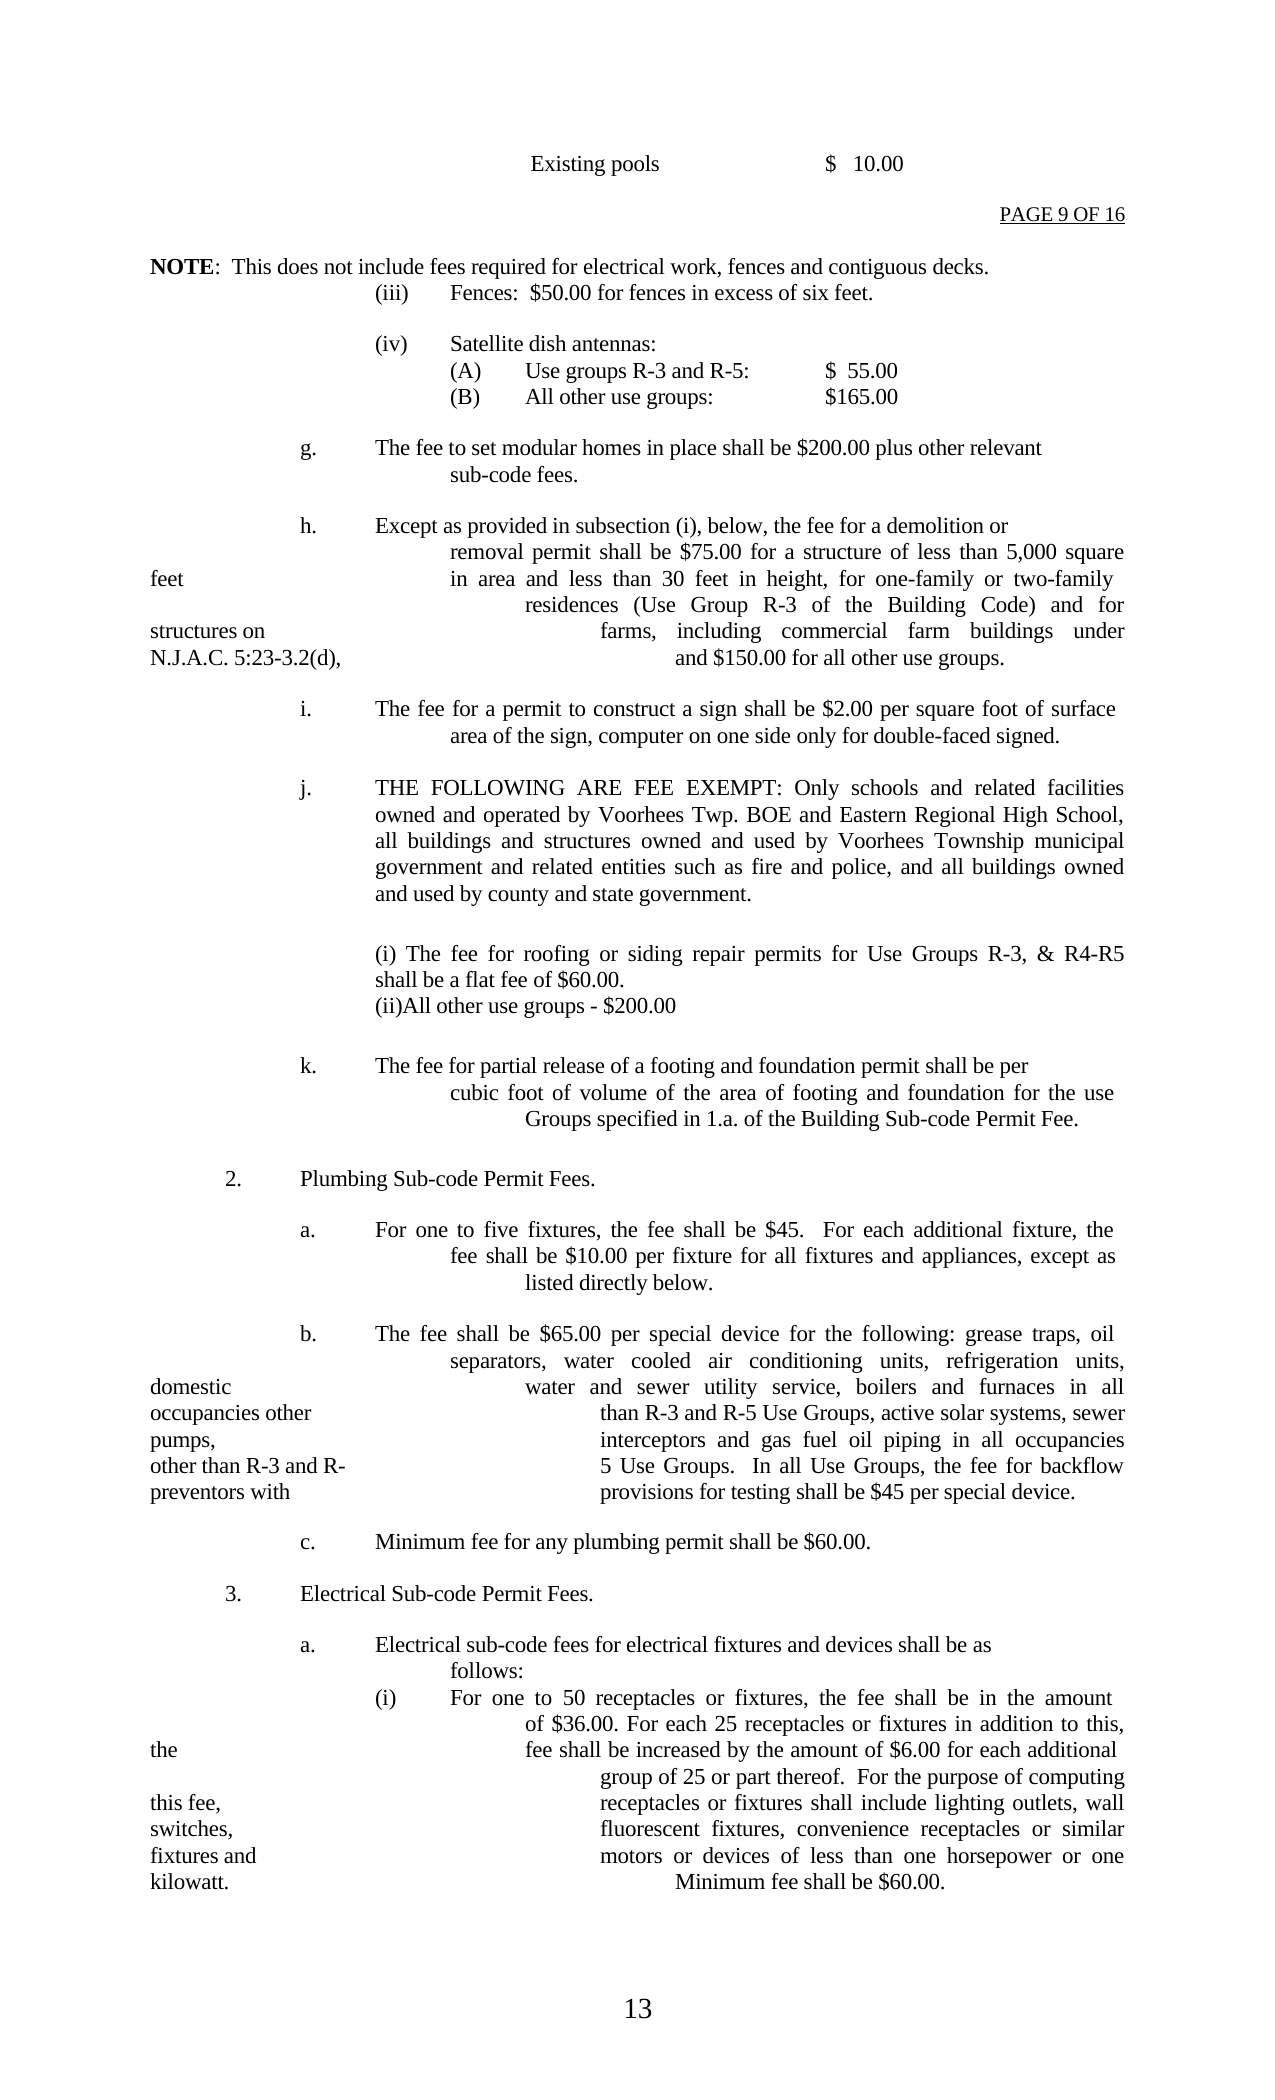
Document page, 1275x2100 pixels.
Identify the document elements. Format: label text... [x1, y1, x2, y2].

text j. THE FOLLOWING ARE FEE EXEMPT: Only schools and related facilities owned and operated by Voorhees Twp. BOE and Eastern Regional High School, all buildings and structures owned and used by Voorhees Township municipal government and related entities such as fire and police, and all buildings owned and used by county and state government. [300, 774, 1125, 906]
text (i) For one to 50 receptacles or fixtures, the fee shall be in the amount of $36.00. For each 25 receptacles or fixtures in addition to this, the fee shall be increased by the amount of $6.00 for each additional group of 25 or part thereof. For the purpose of computing this fee, receptacles or fixtures shall include lighting outlets, wall switches, fluorescent fixtures, convenience receptacles or similar fixtures and motors or devices of less than one horsepower or one kilowatt. Minimum fee shall be $60.00. [150, 1684, 1125, 1894]
text h. Except as provided in subsection (i), below, the fee for a demolition or removal permit shall be $75.00 for a structure of less than 5,000 square feet in area and less than 30 feet in height, for one-family or two-family residences (Use Group R-3 of the Building Code) and for structures on farms, including commercial farm buildings under N.J.A.C. 5:23-3.2(d), and $150.00 for all other use groups. [150, 512, 1125, 670]
text (iii) Fences: $50.00 for fences in excess of six feet. [150, 279, 1125, 305]
text (iv) Satellite dish antennas: [150, 330, 1125, 357]
text c. Minimum fee for any plumbing permit shall be $60.00. [150, 1528, 1125, 1555]
text a. Electrical sub-code fees for electrical fixtures and devices shall be as follows: [150, 1631, 1125, 1684]
text i. The fee for a permit to construct a sign shall be $2.00 per square foot of surface area of the sign, computer on one side only for double-faced signed. [150, 695, 1125, 748]
text k. The fee for partial release of a footing and foundation permit shall be per cubic foot of volume of the area of footing and foundation for the use Groups specified in 1.a. of the Building Sub-code Permit Fee. [150, 1052, 1125, 1131]
text (B) All other use groups: $165.00 [150, 383, 1125, 409]
text (i) The fee for roofing or siding repair permits for Use Groups R-3, & R4-R5 shall be a flat fee of $60.00. [150, 940, 1125, 992]
text 3. Electrical Sub-code Permit Fees. [150, 1580, 1125, 1606]
text (ii)All other use groups - $200.00 [150, 992, 1125, 1019]
text Existing pools $ 10.00 [150, 150, 1125, 176]
text 2. Plumbing Sub-code Permit Fees. [150, 1165, 1125, 1191]
text (A) Use groups R-3 and R-5: $ 55.00 [150, 357, 1125, 383]
text PAGE 9 OF 16 [150, 201, 1125, 226]
text NOTE: This does not include fees required for electrical work, fences and contiguous decks. [150, 253, 1125, 279]
text a. For one to five fixtures, the fee shall be $45. For each additional fixture, the fee shall be $10.00 per fixture for all fixtures and appliances, except as listed directly below. [150, 1216, 1125, 1295]
text g. The fee to set modular homes in place shall be $200.00 plus other relevant sub-code fees. [150, 434, 1125, 487]
text b. The fee shall be $65.00 per special device for the following: grease traps, oil separators, water cooled air conditioning units, refrigeration units, domestic water and sewer utility service, boilers and furnaces in all occupancies other than R-3 and R-5 Use Groups, active solar systems, sewer pumps, interceptors and gas fuel oil piping in all occupancies other than R-3 and R- 5 Use Groups. In all Use Groups, the fee for backflow preventors with provisions for testing shall be $45 per special device. [150, 1320, 1125, 1505]
